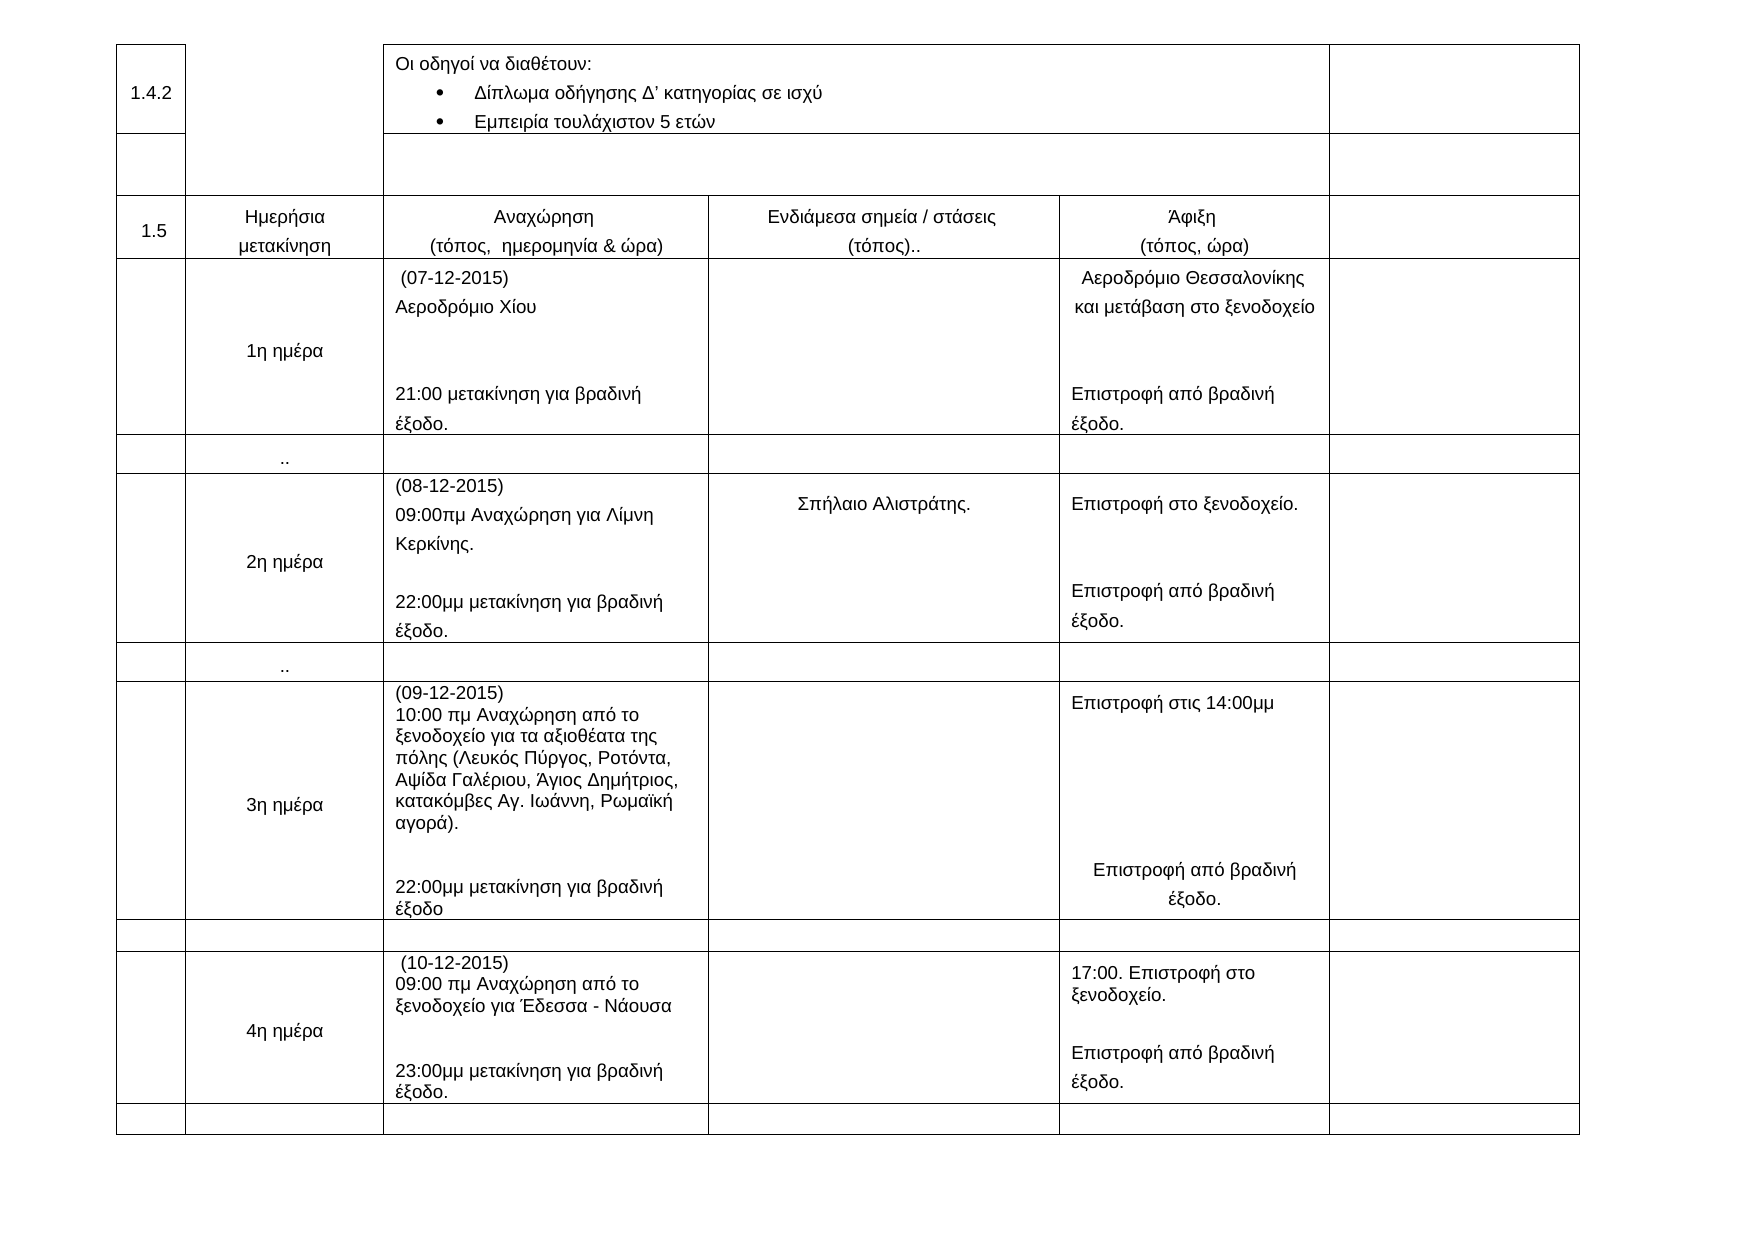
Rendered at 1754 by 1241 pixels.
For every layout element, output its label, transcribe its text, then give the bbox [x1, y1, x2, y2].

table_cell [1330, 259, 1579, 434]
table_cell Ενδιάμεσα σημεία / στάσεις (τόπος).. [709, 196, 1059, 258]
table_cell [384, 435, 708, 473]
table_cell 1η ημέρα [186, 259, 383, 434]
table_cell [1330, 643, 1579, 681]
table_cell [1330, 952, 1579, 1103]
table_cell [709, 952, 1059, 1103]
table_cell [709, 259, 1059, 434]
table_cell [709, 682, 1059, 919]
table_cell [117, 435, 185, 473]
table_cell Ημερήσια μετακίνηση [186, 196, 383, 258]
table_cell [1330, 682, 1579, 919]
table_cell Επιστροφή στις 14:00μμ Επιστροφή από βραδινή έξοδο. [1060, 682, 1329, 919]
table_cell [1330, 45, 1579, 133]
table_cell (08-12-2015) 09:00πμ Αναχώρηση για Λίμνη Κερκίνης. 22:00μμ μετακίνηση για βραδινή έξοδο. [384, 474, 708, 642]
table_cell 1.5 [117, 196, 185, 258]
table_cell [709, 435, 1059, 473]
table_cell [709, 643, 1059, 681]
table_cell [117, 134, 185, 195]
table_cell 2η ημέρα [186, 474, 383, 642]
table_cell [1060, 435, 1329, 473]
table_cell Σπήλαιο Αλιστράτης. [709, 474, 1059, 642]
table_cell 1.4.2 [117, 45, 185, 133]
table_cell [186, 133, 383, 195]
table_cell [384, 134, 1329, 195]
table_cell (07-12-2015) Αεροδρόμιο Χίου 21:00 μετακίνηση για βραδινή έξοδο. [384, 259, 708, 434]
table_cell [117, 1104, 185, 1134]
table_cell .. [186, 643, 383, 681]
table_cell [186, 920, 383, 951]
table_cell [1330, 1104, 1579, 1134]
table_cell [1330, 134, 1579, 195]
table_cell [117, 259, 185, 434]
table_cell [709, 1104, 1059, 1134]
table_cell Άφιξη (τόπος, ώρα) [1060, 196, 1329, 258]
table_cell 4η ημέρα [186, 952, 383, 1103]
table_cell .. [186, 435, 383, 473]
table_cell [384, 1104, 708, 1134]
table_cell Οι οδηγοί να διαθέτουν: Δίπλωμα οδήγησης Δ’ κατηγορίας σε ισχύ Εμπειρία τουλάχιστον 5 ετών [384, 45, 1329, 133]
table_cell [117, 682, 185, 919]
table_cell [1330, 435, 1579, 473]
table_cell [117, 474, 185, 642]
table_cell [384, 643, 708, 681]
table_cell Αεροδρόμιο Θεσσαλονίκης και μετάβαση στο ξενοδοχείο Επιστροφή από βραδινή έξοδο. [1060, 259, 1329, 434]
table_cell (09-12-2015) 10:00 πμ Αναχώρηση από το ξενοδοχείο για τα αξιοθέατα της πόλης (Λευκός Πύργος, Ροτόντα, Αψίδα Γαλέριου, Άγιος Δημήτριος, κατακόμβες Αγ. Ιωάννη, Ρωμαϊκή αγορά). 22:00μμ μετακίνηση για βραδινή έξοδο [384, 682, 708, 919]
table_cell Επιστροφή στο ξενοδοχείο. Επιστροφή από βραδινή έξοδο. [1060, 474, 1329, 642]
table_cell 3η ημέρα [186, 682, 383, 919]
table_cell [709, 920, 1059, 951]
table_cell [1060, 643, 1329, 681]
table_cell [1330, 920, 1579, 951]
table_cell [117, 643, 185, 681]
table_cell [384, 920, 708, 951]
table_cell 17:00. Επιστροφή στο ξενοδοχείο. Επιστροφή από βραδινή έξοδο. [1060, 952, 1329, 1103]
table_cell Αναχώρηση (τόπος, ημερομηνία & ώρα) [384, 196, 708, 258]
table_cell [1060, 1104, 1329, 1134]
table_cell [1330, 474, 1579, 642]
table_cell [117, 952, 185, 1103]
table_cell [1330, 196, 1579, 258]
table_cell [117, 920, 185, 951]
table_cell [1060, 920, 1329, 951]
table_cell [186, 1104, 383, 1134]
table_cell (10-12-2015) 09:00 πμ Αναχώρηση από το ξενοδοχείο για Έδεσσα - Νάουσα 23:00μμ μετακίνηση για βραδινή έξοδο. [384, 952, 708, 1103]
